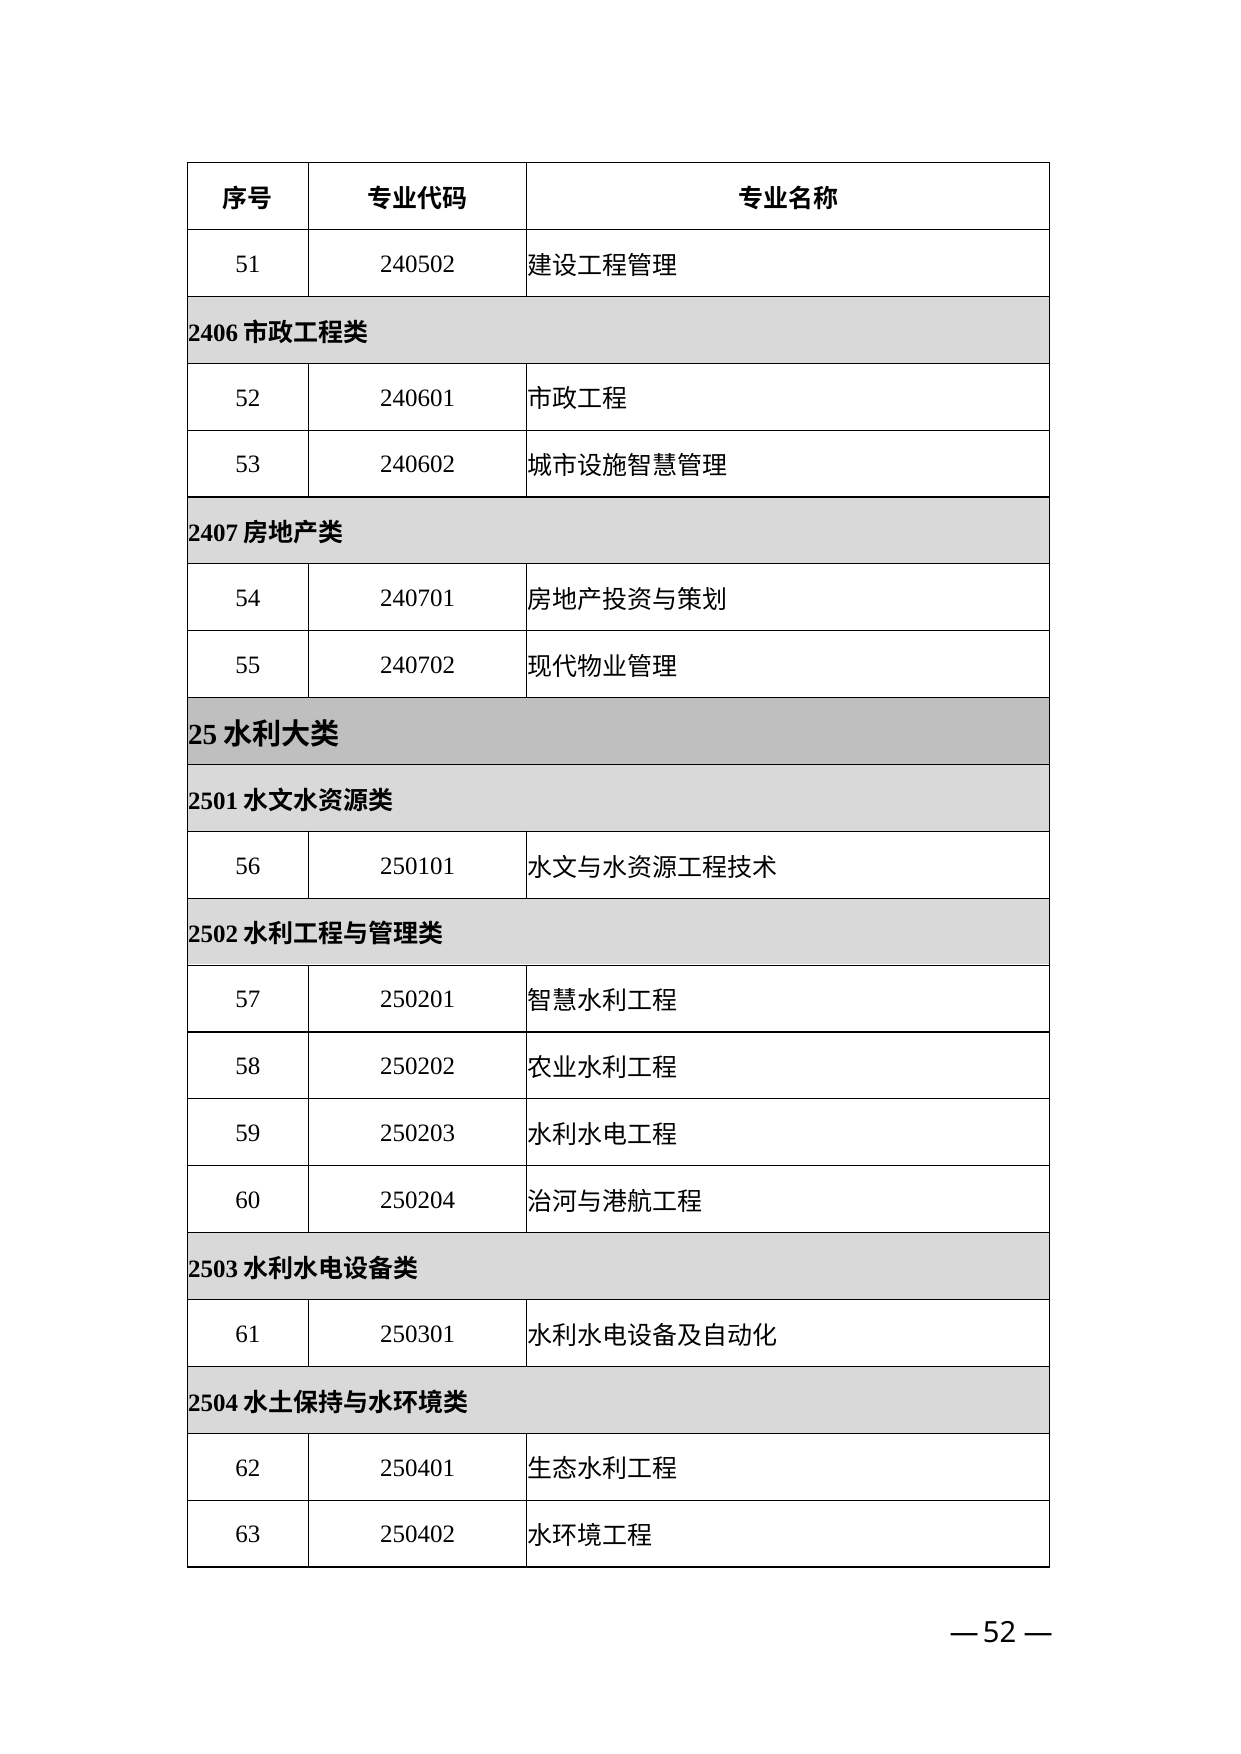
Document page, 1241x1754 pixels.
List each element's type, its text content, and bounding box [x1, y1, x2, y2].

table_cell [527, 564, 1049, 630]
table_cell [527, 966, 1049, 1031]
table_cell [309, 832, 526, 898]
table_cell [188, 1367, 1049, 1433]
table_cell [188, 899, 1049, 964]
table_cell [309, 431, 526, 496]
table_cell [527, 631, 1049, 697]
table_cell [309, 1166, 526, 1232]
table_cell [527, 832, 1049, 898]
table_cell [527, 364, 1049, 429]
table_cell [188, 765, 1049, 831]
table_header 专业代码 [309, 163, 526, 229]
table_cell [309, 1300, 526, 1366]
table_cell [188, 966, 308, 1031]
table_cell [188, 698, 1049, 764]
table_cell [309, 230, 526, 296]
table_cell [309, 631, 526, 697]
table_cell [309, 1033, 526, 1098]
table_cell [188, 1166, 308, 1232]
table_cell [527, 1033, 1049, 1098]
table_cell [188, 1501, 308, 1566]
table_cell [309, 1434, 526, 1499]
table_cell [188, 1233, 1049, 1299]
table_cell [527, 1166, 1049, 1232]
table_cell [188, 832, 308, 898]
table_header 序号 [188, 163, 308, 229]
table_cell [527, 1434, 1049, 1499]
table_header 专业名称 [527, 163, 1049, 229]
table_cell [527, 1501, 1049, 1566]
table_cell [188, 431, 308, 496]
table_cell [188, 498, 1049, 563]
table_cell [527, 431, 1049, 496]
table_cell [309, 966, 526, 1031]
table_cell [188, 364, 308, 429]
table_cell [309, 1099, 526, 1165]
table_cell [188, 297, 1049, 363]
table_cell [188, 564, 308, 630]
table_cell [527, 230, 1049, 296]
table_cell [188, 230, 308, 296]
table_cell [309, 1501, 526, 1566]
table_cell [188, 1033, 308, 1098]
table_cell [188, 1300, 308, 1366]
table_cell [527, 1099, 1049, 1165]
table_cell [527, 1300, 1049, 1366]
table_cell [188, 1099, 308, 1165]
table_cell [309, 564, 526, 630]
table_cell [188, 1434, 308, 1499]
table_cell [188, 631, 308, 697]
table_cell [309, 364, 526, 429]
